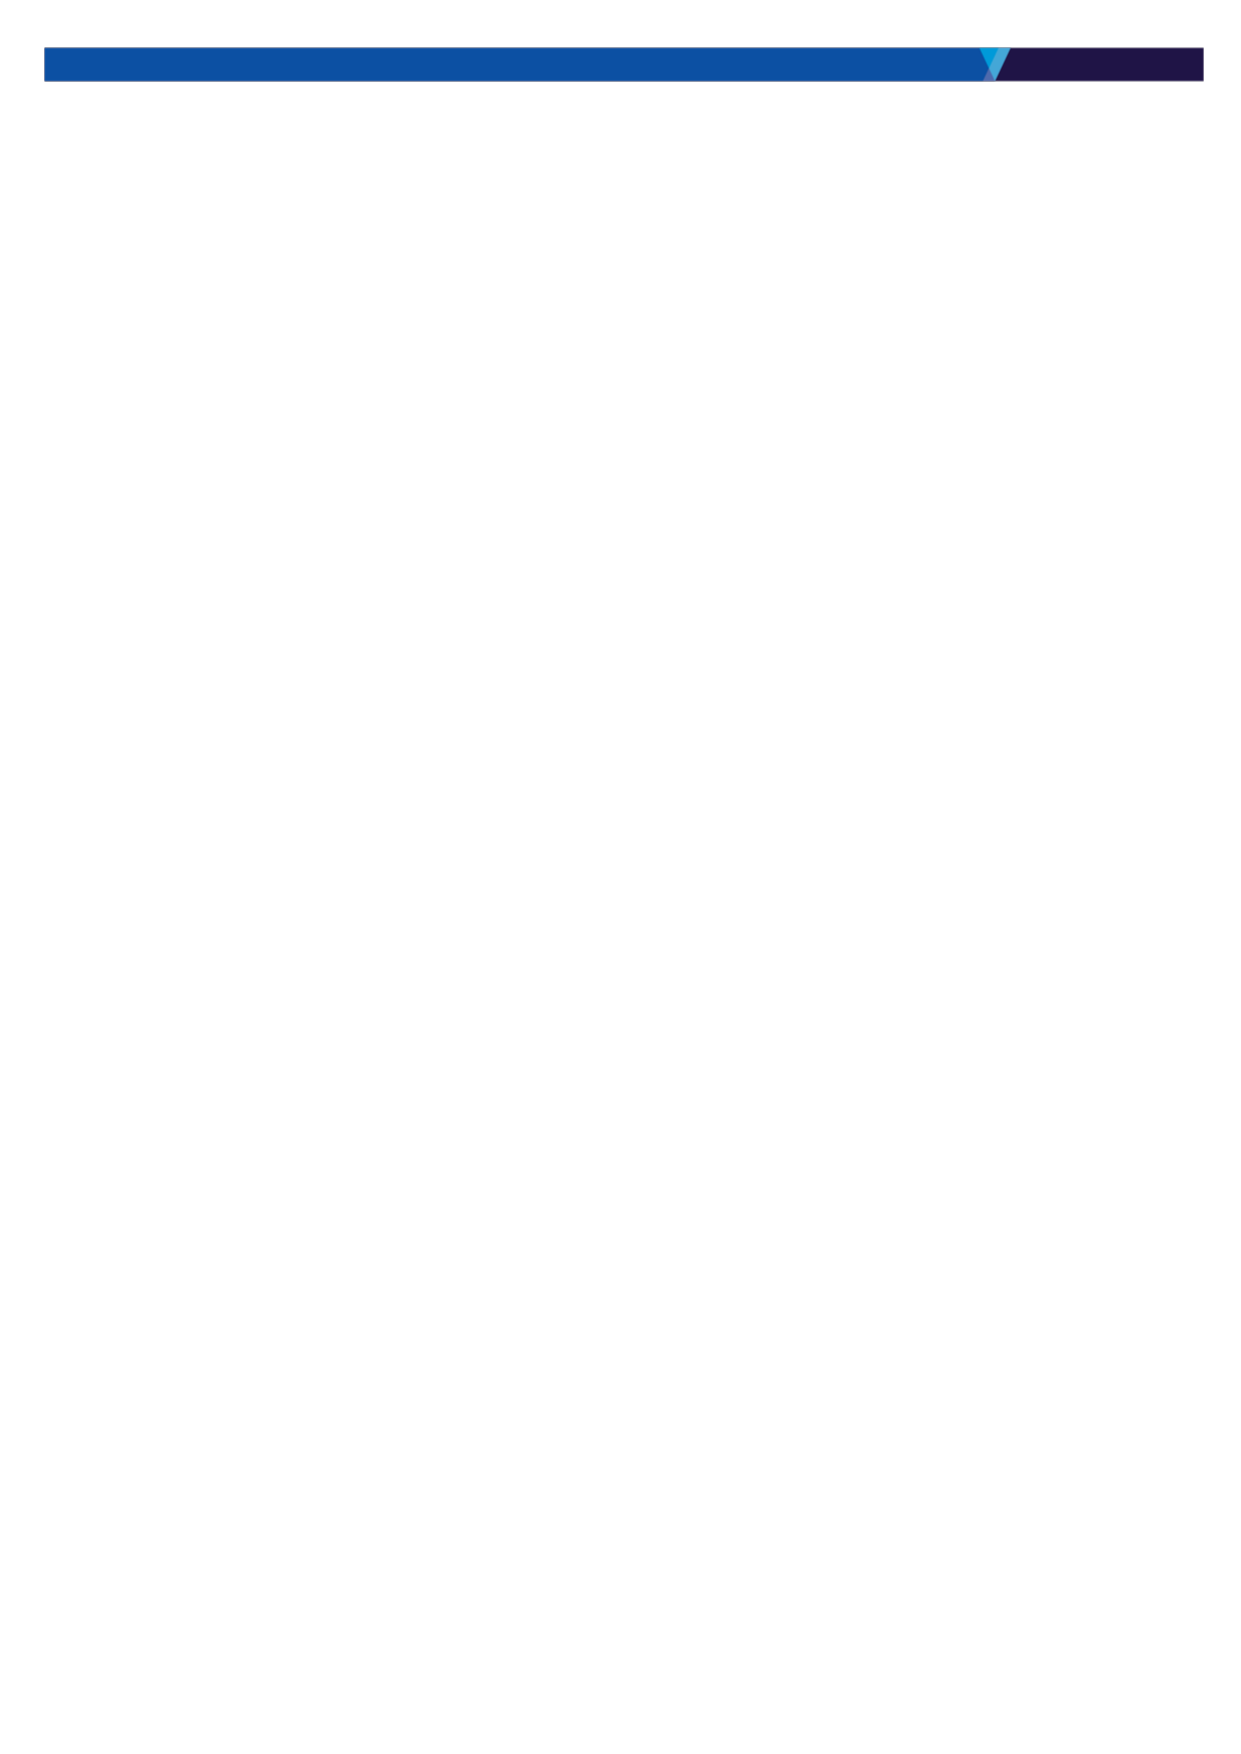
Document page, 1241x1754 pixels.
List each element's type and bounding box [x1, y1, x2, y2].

picture [3, 6, 1241, 125]
